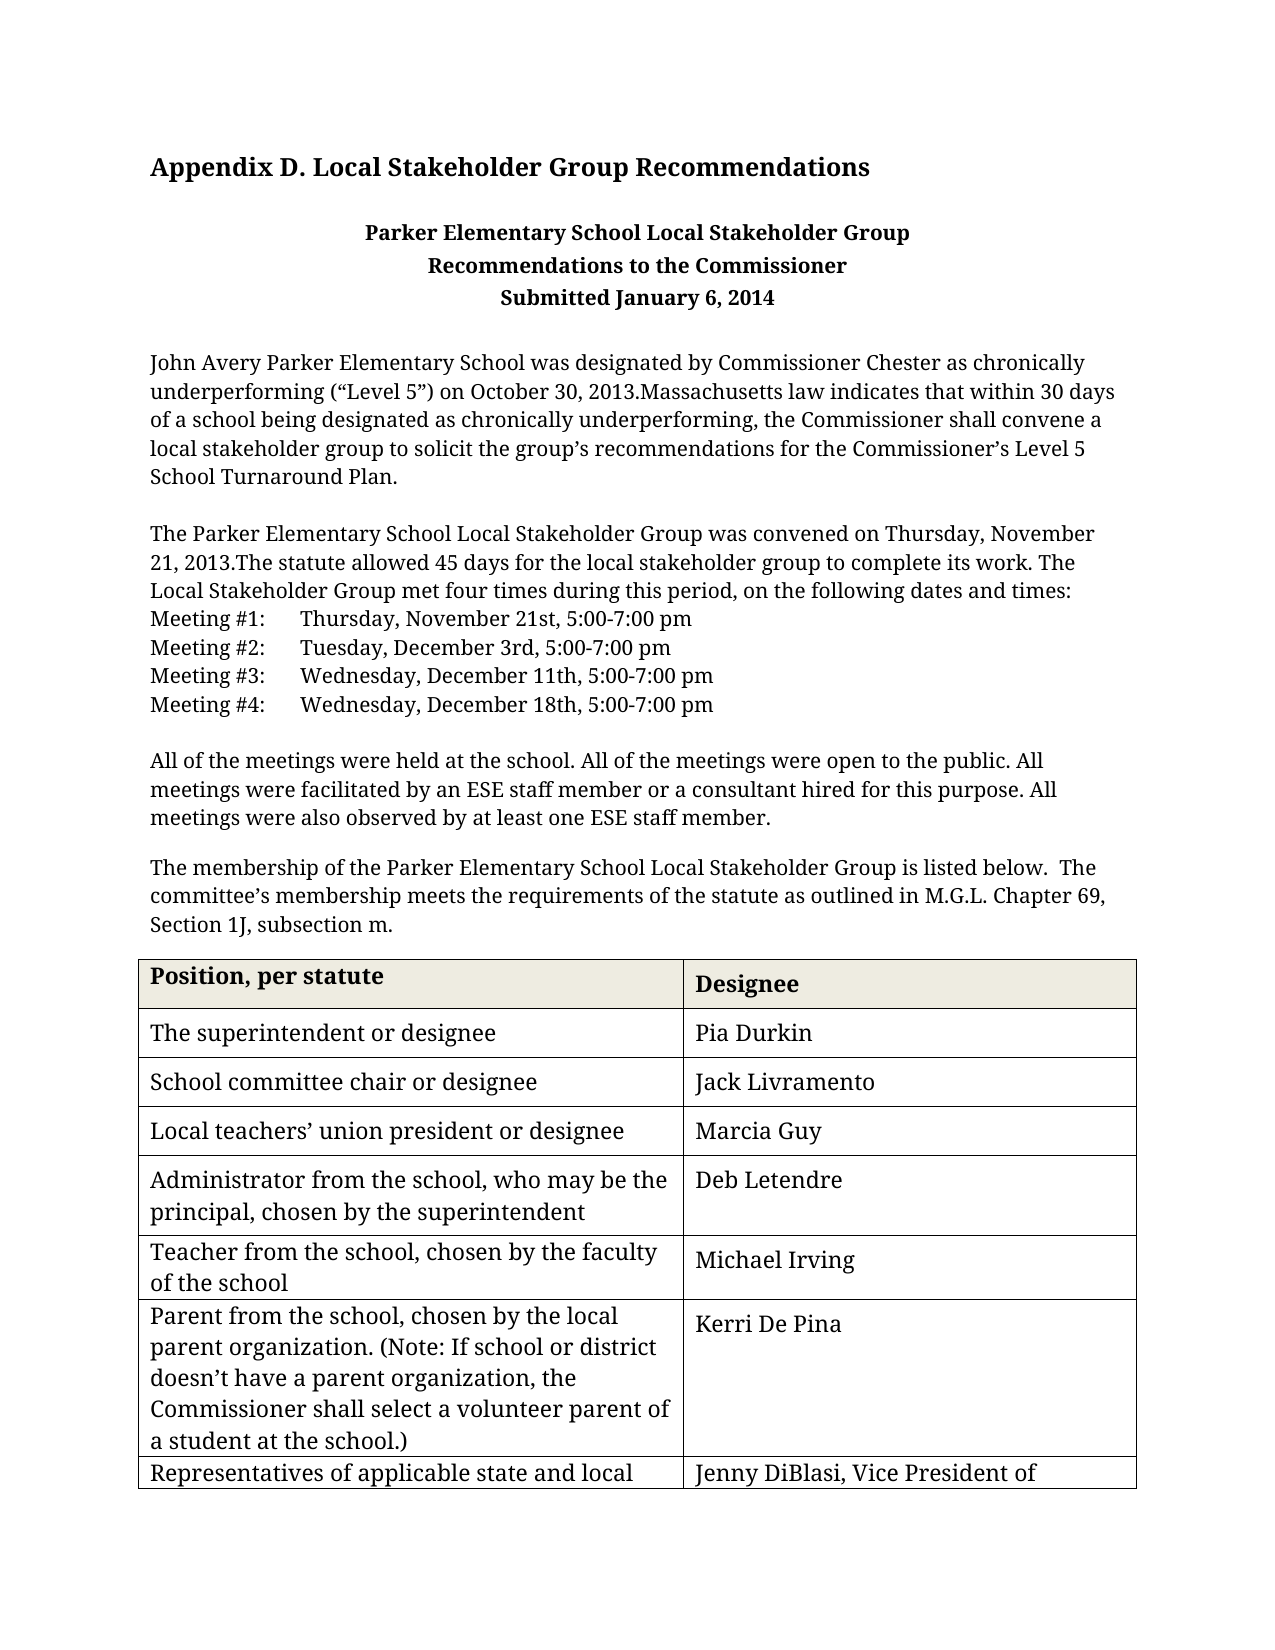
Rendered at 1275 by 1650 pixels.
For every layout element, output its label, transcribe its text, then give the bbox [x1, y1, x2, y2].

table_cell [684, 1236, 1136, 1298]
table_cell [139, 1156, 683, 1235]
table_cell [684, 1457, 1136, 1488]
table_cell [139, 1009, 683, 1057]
text Meeting #1: Thursday, November 21st, 5:00-7:00 pm [150, 604, 1125, 633]
text John Avery Parker Elementary School was designated by Commissioner Chester as chronically underperforming (“Level 5”) on October 30, 2013.Massachusetts law indicates that within 30 days of a school being designated as chronically underperforming, the Commissioner shall convene a local stakeholder group to solicit the group’s recommendations for the Commissioner’s Level 5 School Turnaround Plan. [150, 348, 1125, 491]
text Submitted January 6, 2014 [150, 283, 1125, 312]
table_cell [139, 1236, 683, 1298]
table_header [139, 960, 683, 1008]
text Meeting #4: Wednesday, December 18th, 5:00-7:00 pm [150, 690, 1125, 718]
text Appendix D. Local Stakeholder Group Recommendations [150, 150, 1125, 184]
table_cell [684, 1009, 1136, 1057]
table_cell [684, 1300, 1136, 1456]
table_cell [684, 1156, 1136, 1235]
text The Parker Elementary School Local Stakeholder Group was convened on Thursday, November 21, 2013.The statute allowed 45 days for the local stakeholder group to complete its work. The Local Stakeholder Group met four times during this period, on the following dates and times: [150, 519, 1125, 604]
text All of the meetings were held at the school. All of the meetings were open to the public. All meetings were facilitated by an ESE staff member or a consultant hired for this purpose. All meetings were also observed by at least one ESE staff member. [150, 718, 1125, 832]
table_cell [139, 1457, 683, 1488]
text Meeting #3: Wednesday, December 11th, 5:00-7:00 pm [150, 661, 1125, 690]
text Recommendations to the Commissioner [150, 251, 1125, 279]
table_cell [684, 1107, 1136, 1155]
text The membership of the Parker Elementary School Local Stakeholder Group is listed below. The committee’s membership meets the requirements of the statute as outlined in M.G.L. Chapter 69, Section 1J, subsection m. [150, 853, 1125, 938]
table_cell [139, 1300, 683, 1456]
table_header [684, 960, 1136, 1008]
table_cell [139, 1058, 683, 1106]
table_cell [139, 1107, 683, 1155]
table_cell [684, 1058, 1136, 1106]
text Meeting #2: Tuesday, December 3rd, 5:00-7:00 pm [150, 633, 1125, 661]
text Parker Elementary School Local Stakeholder Group [150, 218, 1125, 247]
